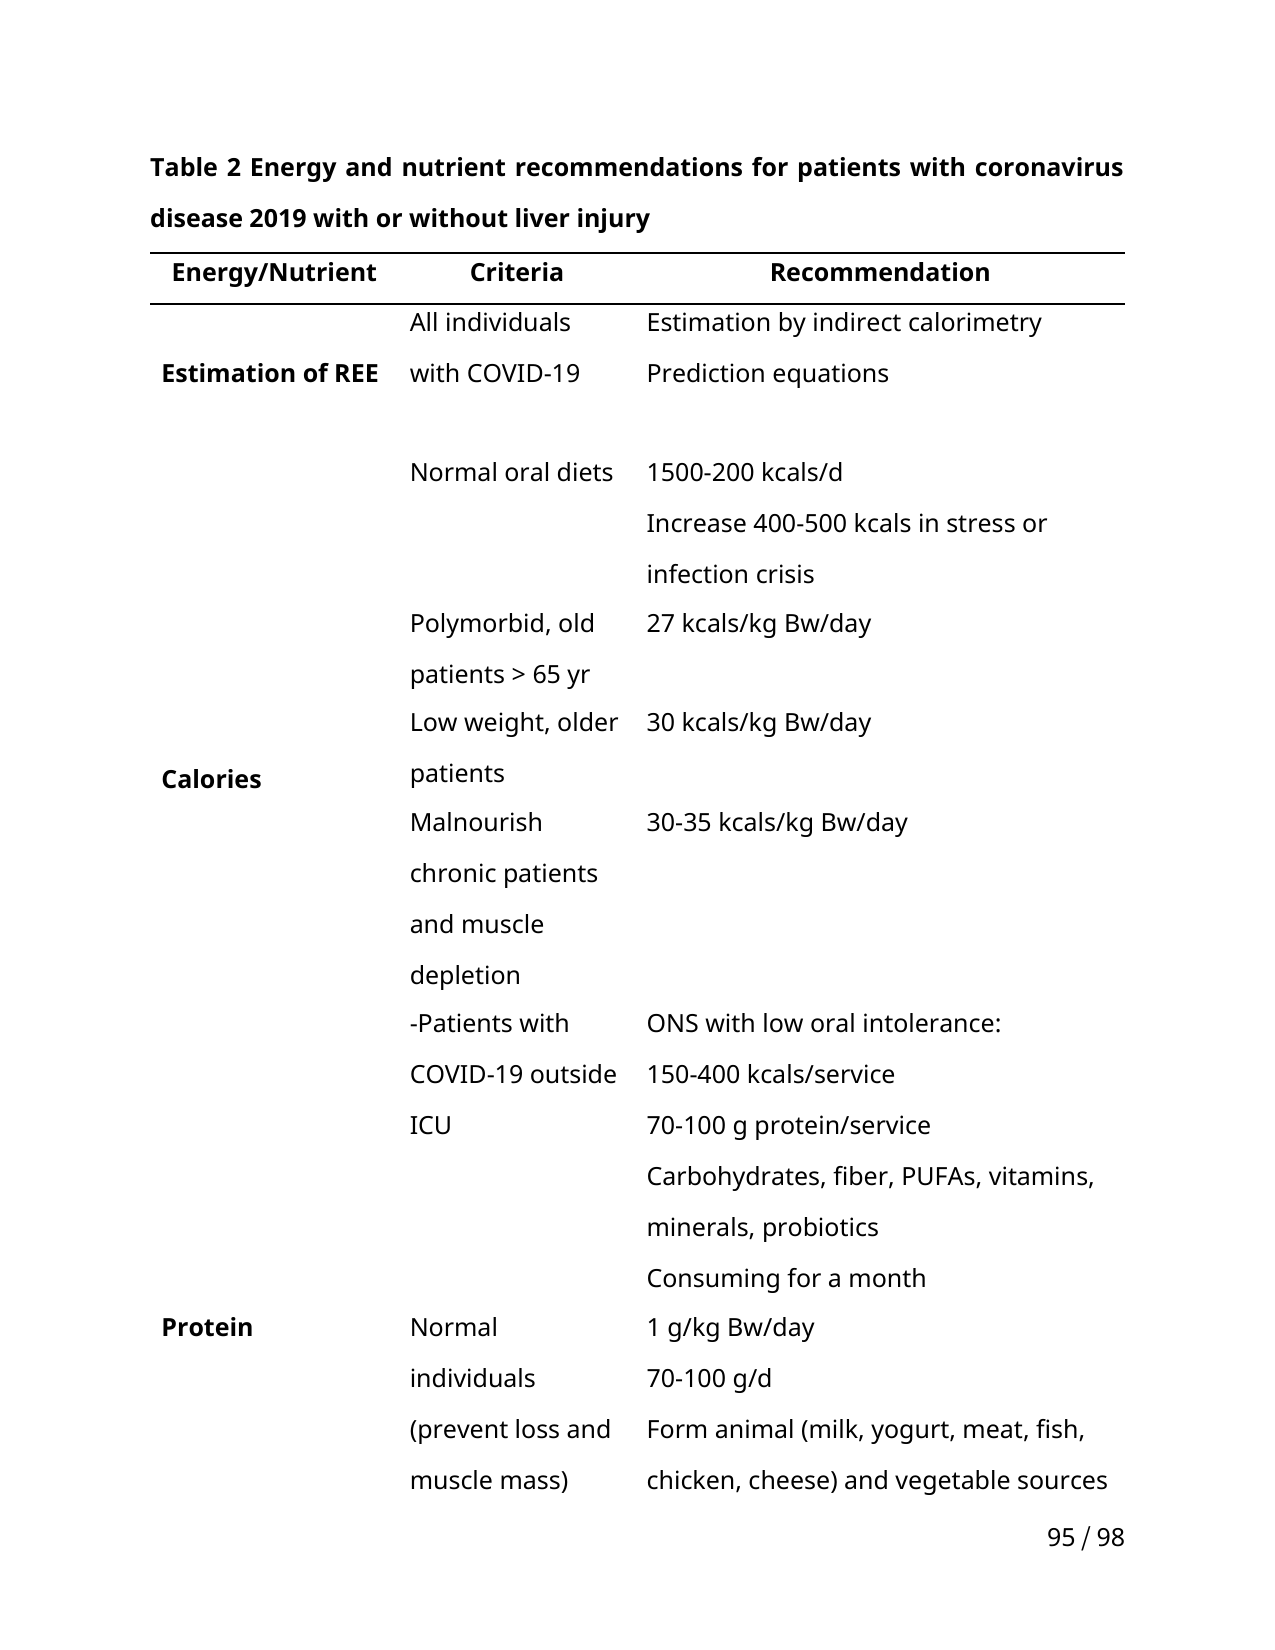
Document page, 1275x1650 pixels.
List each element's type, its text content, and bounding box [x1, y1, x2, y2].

table_cell 30 kcals/kg Bw/day [635, 705, 1125, 804]
table_cell Polymorbid, old patients > 65 yr [398, 605, 635, 705]
table_cell -Patients with COVID-19 outside ICU [398, 1006, 635, 1309]
table_header Recommendation [635, 254, 1125, 302]
table_cell 1500-200 kcals/d Increase 400-500 kcals in stress or infection crisis [635, 455, 1125, 605]
table_cell Estimation of REE [150, 305, 398, 455]
table_header Energy/Nutrient [150, 254, 398, 302]
table_cell Estimation by indirect calorimetry Prediction equations [635, 305, 1125, 455]
table_header Criteria [398, 254, 635, 302]
table_cell Calories [150, 455, 398, 1309]
table_cell Protein [150, 1309, 398, 1496]
table_cell Normal oral diets [398, 455, 635, 605]
table_cell 30-35 kcals/kg Bw/day [635, 804, 1125, 1006]
table_cell ONS with low oral intolerance: 150-400 kcals/service 70-100 g protein/service Carbohydrates, fiber, PUFAs, vitamins, minerals, probiotics Consuming for a month [635, 1006, 1125, 1309]
text BMI: body mass index; GLIM: Global Leadership Initiative of Malnutrition; ICU: intensive care unit; MUST: Malnutrition Universal Screening Tool; NRF-NPT: Royal Free Hospital-Nutritional Prioritizing Tool. NRS-2002: Nutrition Risk Screening-2002; NUTRIC: Nutrition risk in the critically ill; SOFA: Sequential Organ Failure Assessment;Table 2 Energy and nutrient recommendations for patients with coronavirus disease 2019 with or without liver injury [150, 150, 1125, 235]
table_cell All individuals with COVID-19 [398, 305, 635, 455]
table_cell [635, 1309, 1125, 1496]
table_cell Low weight, older patients [398, 705, 635, 804]
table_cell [398, 1309, 635, 1496]
table_cell 27 kcals/kg Bw/day [635, 605, 1125, 705]
table_cell Malnourish chronic patients and muscle depletion [398, 804, 635, 1006]
